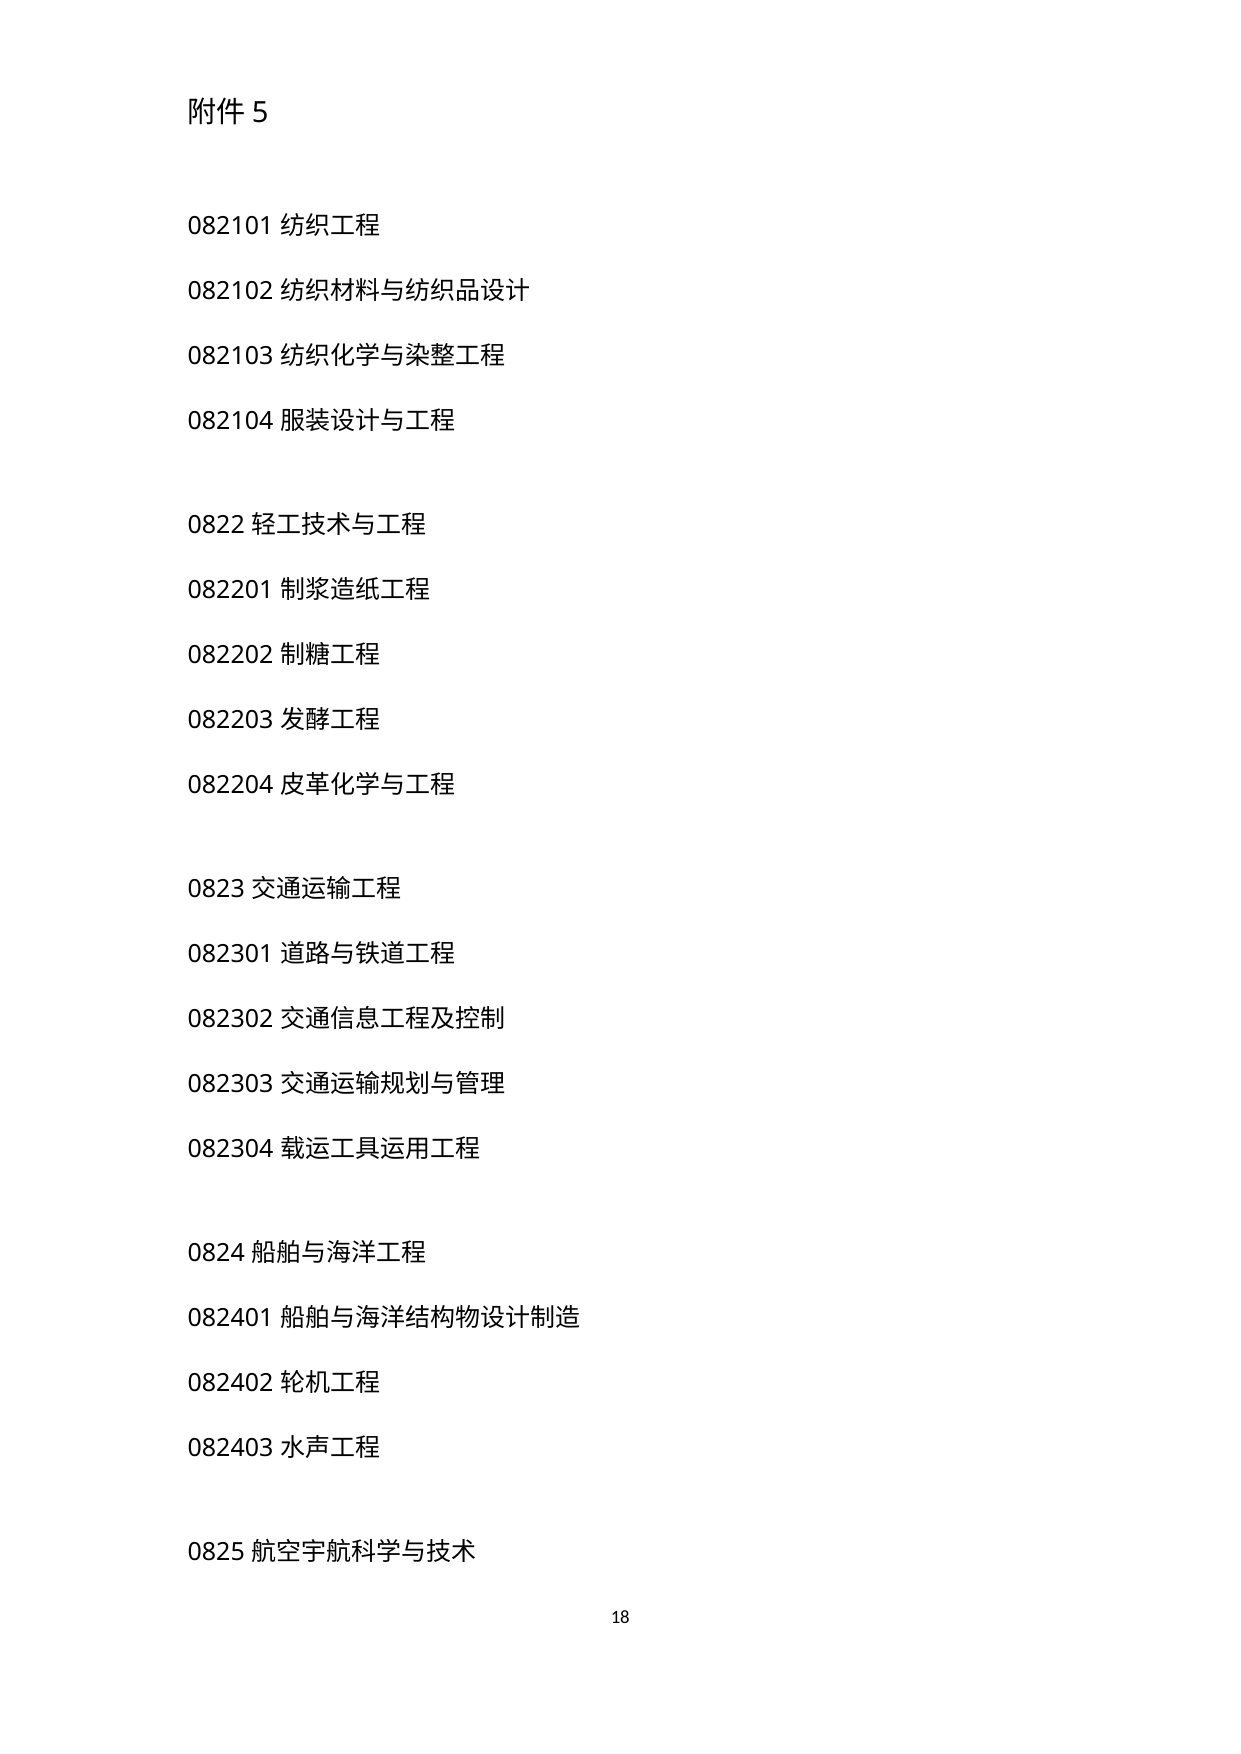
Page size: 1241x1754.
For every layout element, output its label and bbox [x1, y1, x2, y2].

table_header [188, 162, 1053, 1582]
